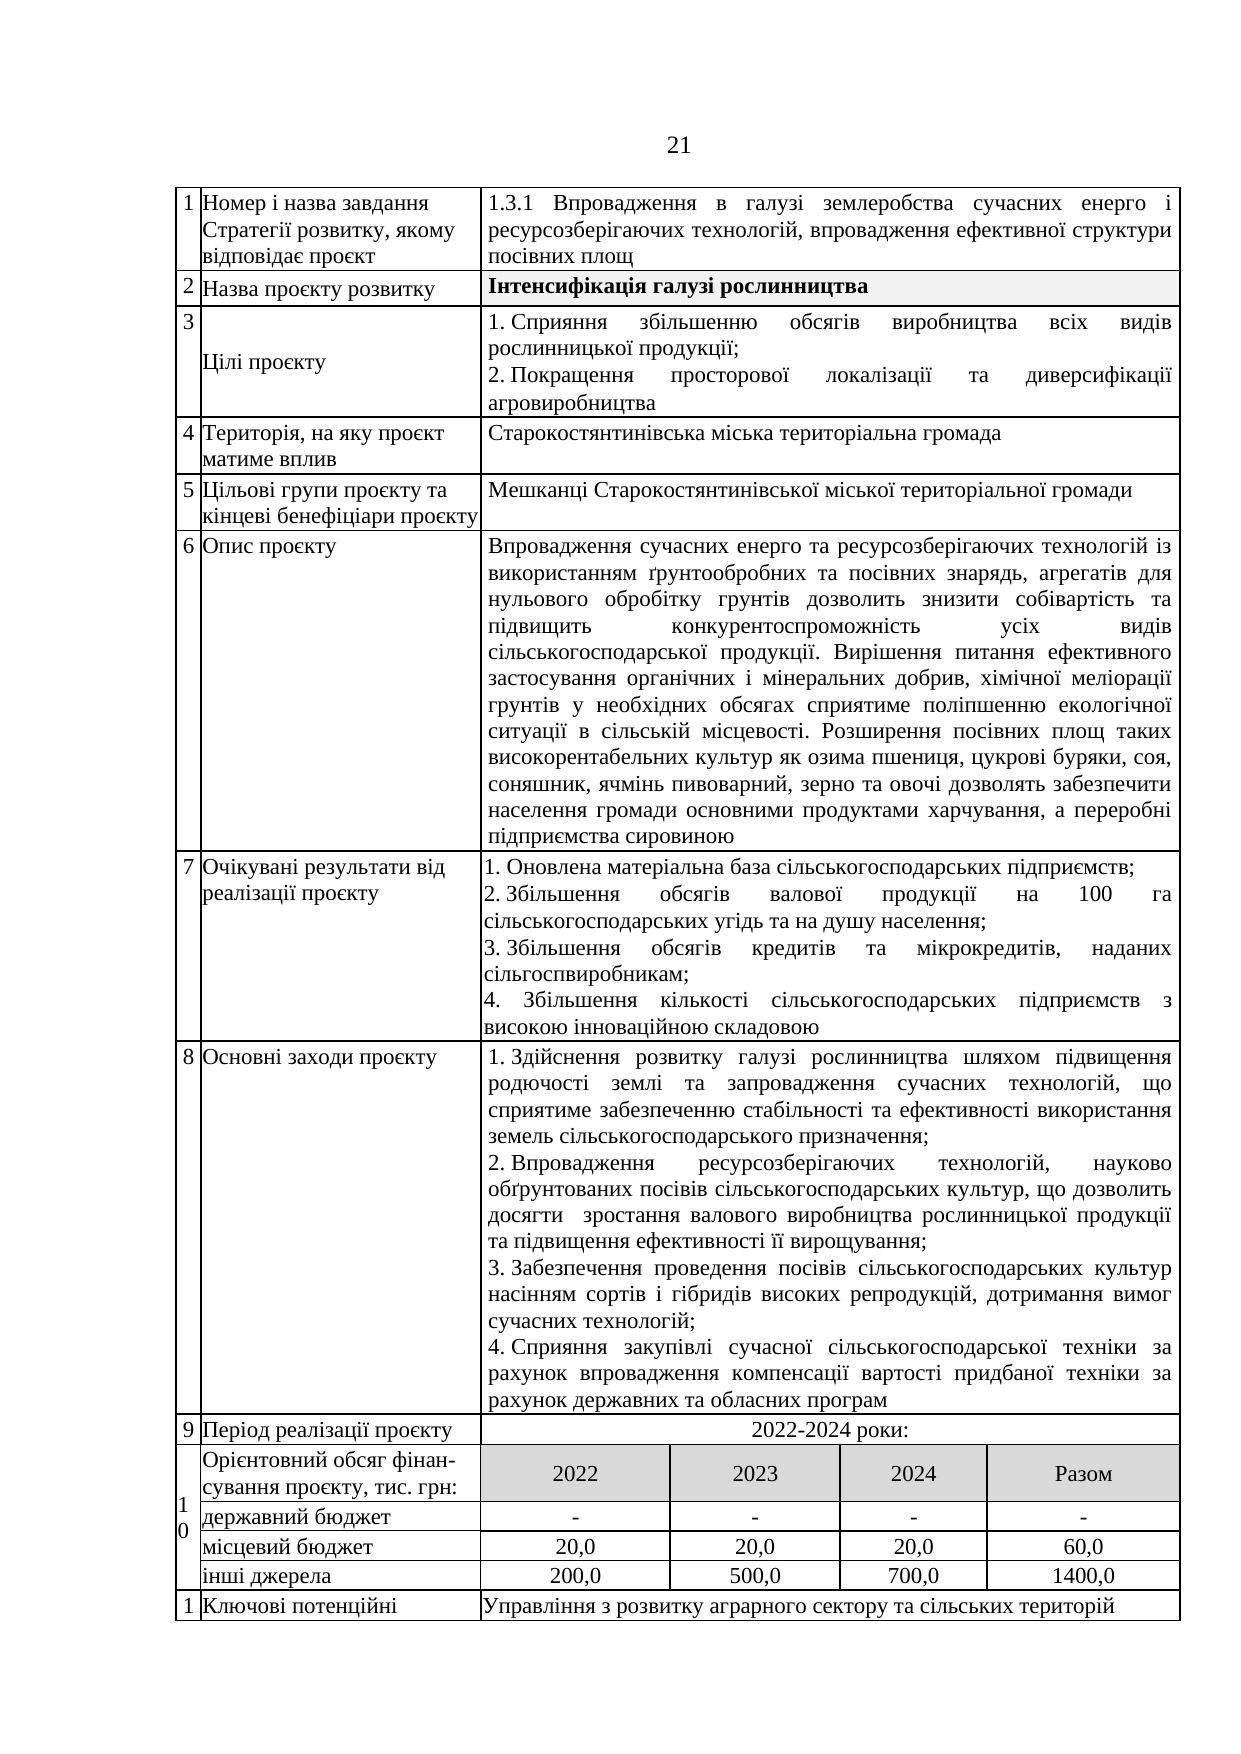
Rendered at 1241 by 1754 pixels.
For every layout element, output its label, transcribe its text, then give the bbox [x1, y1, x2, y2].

table_cell 4 [177, 418, 200, 473]
table_cell Орієнтовний обсяг фінан-сування проєкту, тис. грн: [201, 1445, 480, 1501]
table_cell 5 [177, 475, 200, 530]
table_cell місцевий бюджет [201, 1531, 480, 1560]
table_cell Цільові групи проєкту та кінцеві бенефіціари проєкту [202, 475, 480, 530]
table_cell 500,0 [671, 1561, 839, 1589]
table_cell - [671, 1502, 839, 1530]
table_cell - [988, 1502, 1179, 1530]
table_cell 2023 [671, 1445, 839, 1501]
table_cell Старокостянтинівська міська територіальна громада [482, 418, 1179, 473]
table_cell 2 [177, 271, 200, 305]
table_cell Назва проєкту розвитку [202, 271, 480, 305]
table_cell 200,0 [481, 1561, 669, 1589]
table_cell інші джерела [201, 1561, 480, 1589]
table_cell 9 [177, 1415, 200, 1444]
table_cell Разом [988, 1445, 1179, 1501]
table_cell Мешканці Старокостянтинівської міської територіальної громади [482, 475, 1179, 530]
table_cell 700,0 [841, 1561, 986, 1589]
table_cell 1. Здійснення розвитку галузі рослинництва шляхом підвищення родючості землі та запровадження сучасних технологій, що сприятиме забезпеченню стабільності та ефективності використання земель сільськогосподарського призначення; 2. Впровадження ресурсозберігаючих технологій, науково обґрунтованих посівів сільськогосподарських культур, що дозволить досягти зростання валового виробництва рослинницької продукції та підвищення ефективності її вирощування; 3. Забезпечення проведення посівів сільськогосподарських культур насінням сортів і гібридів високих репродукцій, дотримання вимог сучасних технологій; 4. Сприяння закупівлі сучасної сільськогосподарської техніки за рахунок впровадження компенсації вартості придбаної техніки за рахунок державних та обласних програм [482, 1042, 1179, 1413]
table_cell Період реалізації проєкту [202, 1415, 480, 1444]
table_cell Опис проєкту [202, 531, 480, 850]
table_cell 11 [177, 1591, 200, 1620]
table_cell державний бюджет [201, 1502, 480, 1530]
table_cell 2022 [481, 1445, 669, 1501]
table_header 1.3.1 Впровадження в галузі землеробства сучасних енерго і ресурсозберігаючих технологій, впровадження ефективної структури посівних площ [482, 188, 1179, 270]
table_cell 10 [177, 1445, 200, 1589]
table_cell 6 [177, 531, 200, 850]
table_cell 8 [177, 1042, 200, 1413]
table_cell Інтенсифікація галузі рослинництва [482, 271, 1179, 305]
table_cell 7 [177, 852, 200, 1040]
table_cell Основні заходи проєкту [202, 1042, 480, 1413]
table_cell 2024 [841, 1445, 986, 1501]
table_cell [482, 1591, 1179, 1620]
table_cell 1. Оновлена матеріальна база сільськогосподарських підприємств; 2. Збільшення обсягів валової продукції на 100 га сільськогосподарських угідь та на душу населення; 3. Збільшення обсягів кредитів та мікрокредитів, наданих сільгоспвиробникам; 4. Збільшення кількості сільськогосподарських підприємств з високою інноваційною складовою [482, 852, 1179, 1040]
table_cell 1. Сприяння збільшенню обсягів виробництва всіх видів рослинницької продукції; 2. Покращення просторової локалізації та диверсифікації агровиробництва [482, 307, 1179, 416]
table_header Номер і назва завдання Стратегії розвитку, якому відповідає проєкт [202, 188, 480, 270]
table_cell 20,0 [481, 1532, 669, 1560]
table_cell 60,0 [988, 1532, 1179, 1560]
table_cell Очікувані результати від реалізації проєкту [202, 852, 480, 1040]
table_cell Впровадження сучасних енерго та ресурсозберігаючих технологій із використанням ґрунтообробних та посівних знарядь, агрегатів для нульового обробітку грунтів дозволить знизити собівартість та підвищить конкурентоспроможність усіх видів сільськогосподарської продукції. Вирішення питання ефективного застосування органічних і мінеральних добрив, хімічної меліорації грунтів у необхідних обсягах сприятиме поліпшенню екологічної ситуації в сільській місцевості. Розширення посівних площ таких високорентабельних культур як озима пшениця, цукрові буряки, соя, соняшник, ячмінь пивоварний, зерно та овочі дозволять забезпечити населення громади основними продуктами харчування, а переробні підприємства сировиною [482, 531, 1179, 850]
table_cell Цілі проєкту [202, 307, 480, 416]
table_cell 3 [177, 307, 200, 416]
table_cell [202, 1591, 480, 1620]
table_cell - [481, 1502, 669, 1530]
table_cell - [841, 1502, 986, 1530]
table_cell 20,0 [671, 1532, 839, 1560]
table_cell 1400,0 [988, 1561, 1179, 1589]
table_cell 20,0 [841, 1532, 986, 1560]
table_header 1 [177, 188, 200, 270]
table_cell 2022-2024 роки: [482, 1415, 1179, 1444]
table_cell Територія, на яку проєкт матиме вплив [202, 418, 480, 473]
